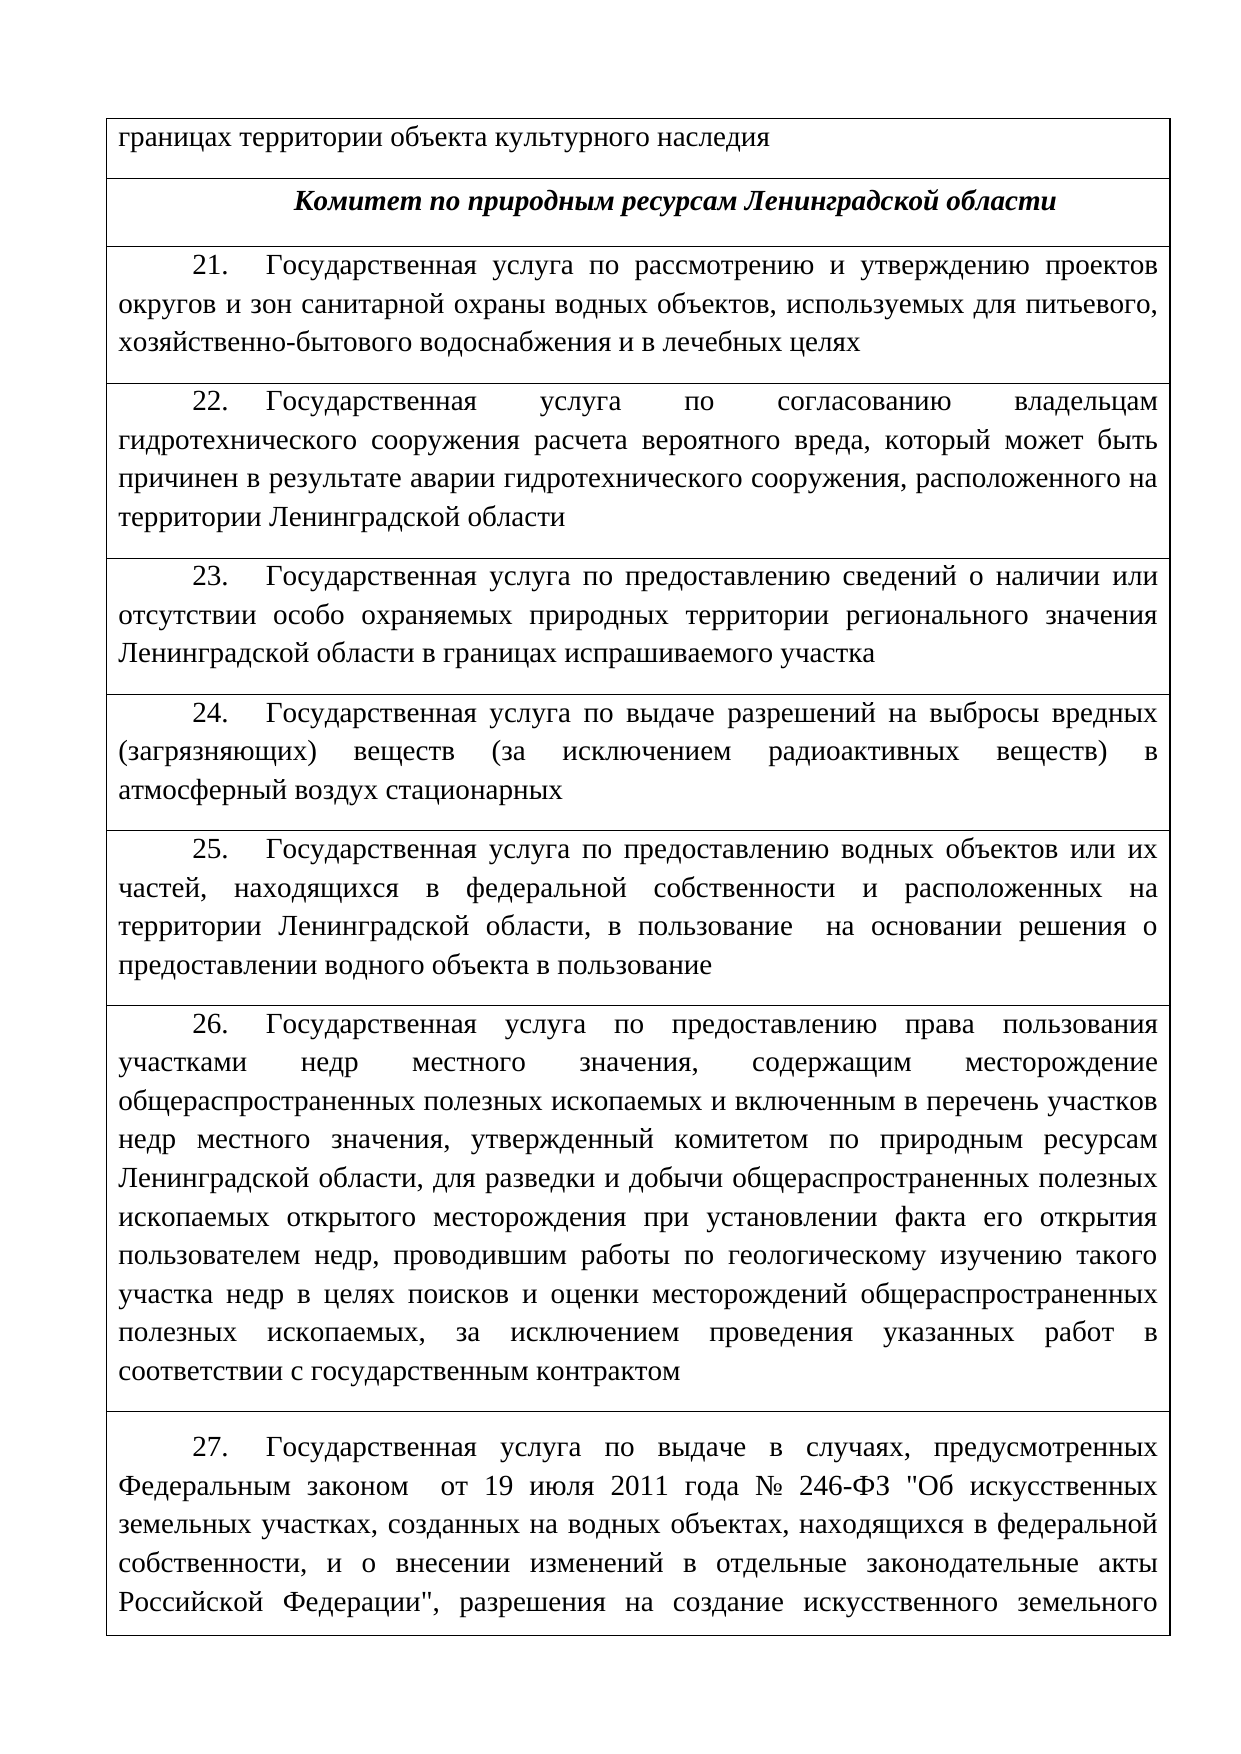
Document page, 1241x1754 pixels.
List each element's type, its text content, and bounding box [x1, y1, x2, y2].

table_cell Государственная услуга по предоставлению водных объектов или их частей, находящихся в федеральной собственности и расположенных на территории Ленинградской области, в пользование на основании решения о предоставлении водного объекта в пользование [107, 831, 1169, 1005]
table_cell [107, 119, 1169, 177]
table_cell Государственная услуга по предоставлению сведений о наличии или отсутствии особо охраняемых природных территории регионального значения Ленинградской области в границах испрашиваемого участка [107, 559, 1169, 694]
table_cell Комитет по природным ресурсам Ленинградской области [107, 179, 1169, 246]
table_cell Государственная услуга по выдаче разрешений на выбросы вредных (загрязняющих) веществ (за исключением радиоактивных веществ) в атмосферный воздух стационарных [107, 695, 1169, 830]
table_cell Государственная услуга по предоставлению права пользования участками недр местного значения, содержащим месторождение общераспространенных полезных ископаемых и включенным в перечень участков недр местного значения, утвержденный комитетом по природным ресурсам Ленинградской области, для разведки и добычи общераспространенных полезных ископаемых открытого месторождения при установлении факта его открытия пользователем недр, проводившим работы по геологическому изучению такого участка недр в целях поисков и оценки месторождений общераспространенных полезных ископаемых, за исключением проведения указанных работ в соответствии с государственным контрактом [107, 1006, 1169, 1411]
table_cell Государственная услуга по согласованию владельцам гидротехнического сооружения расчета вероятного вреда, который может быть причинен в результате аварии гидротехнического сооружения, расположенного на территории Ленинградской области [107, 384, 1169, 557]
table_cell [107, 1412, 1169, 1635]
table_cell Государственная услуга по рассмотрению и утверждению проектов округов и зон санитарной охраны водных объектов, используемых для питьевого, хозяйственно-бытового водоснабжения и в лечебных целях [107, 247, 1169, 382]
